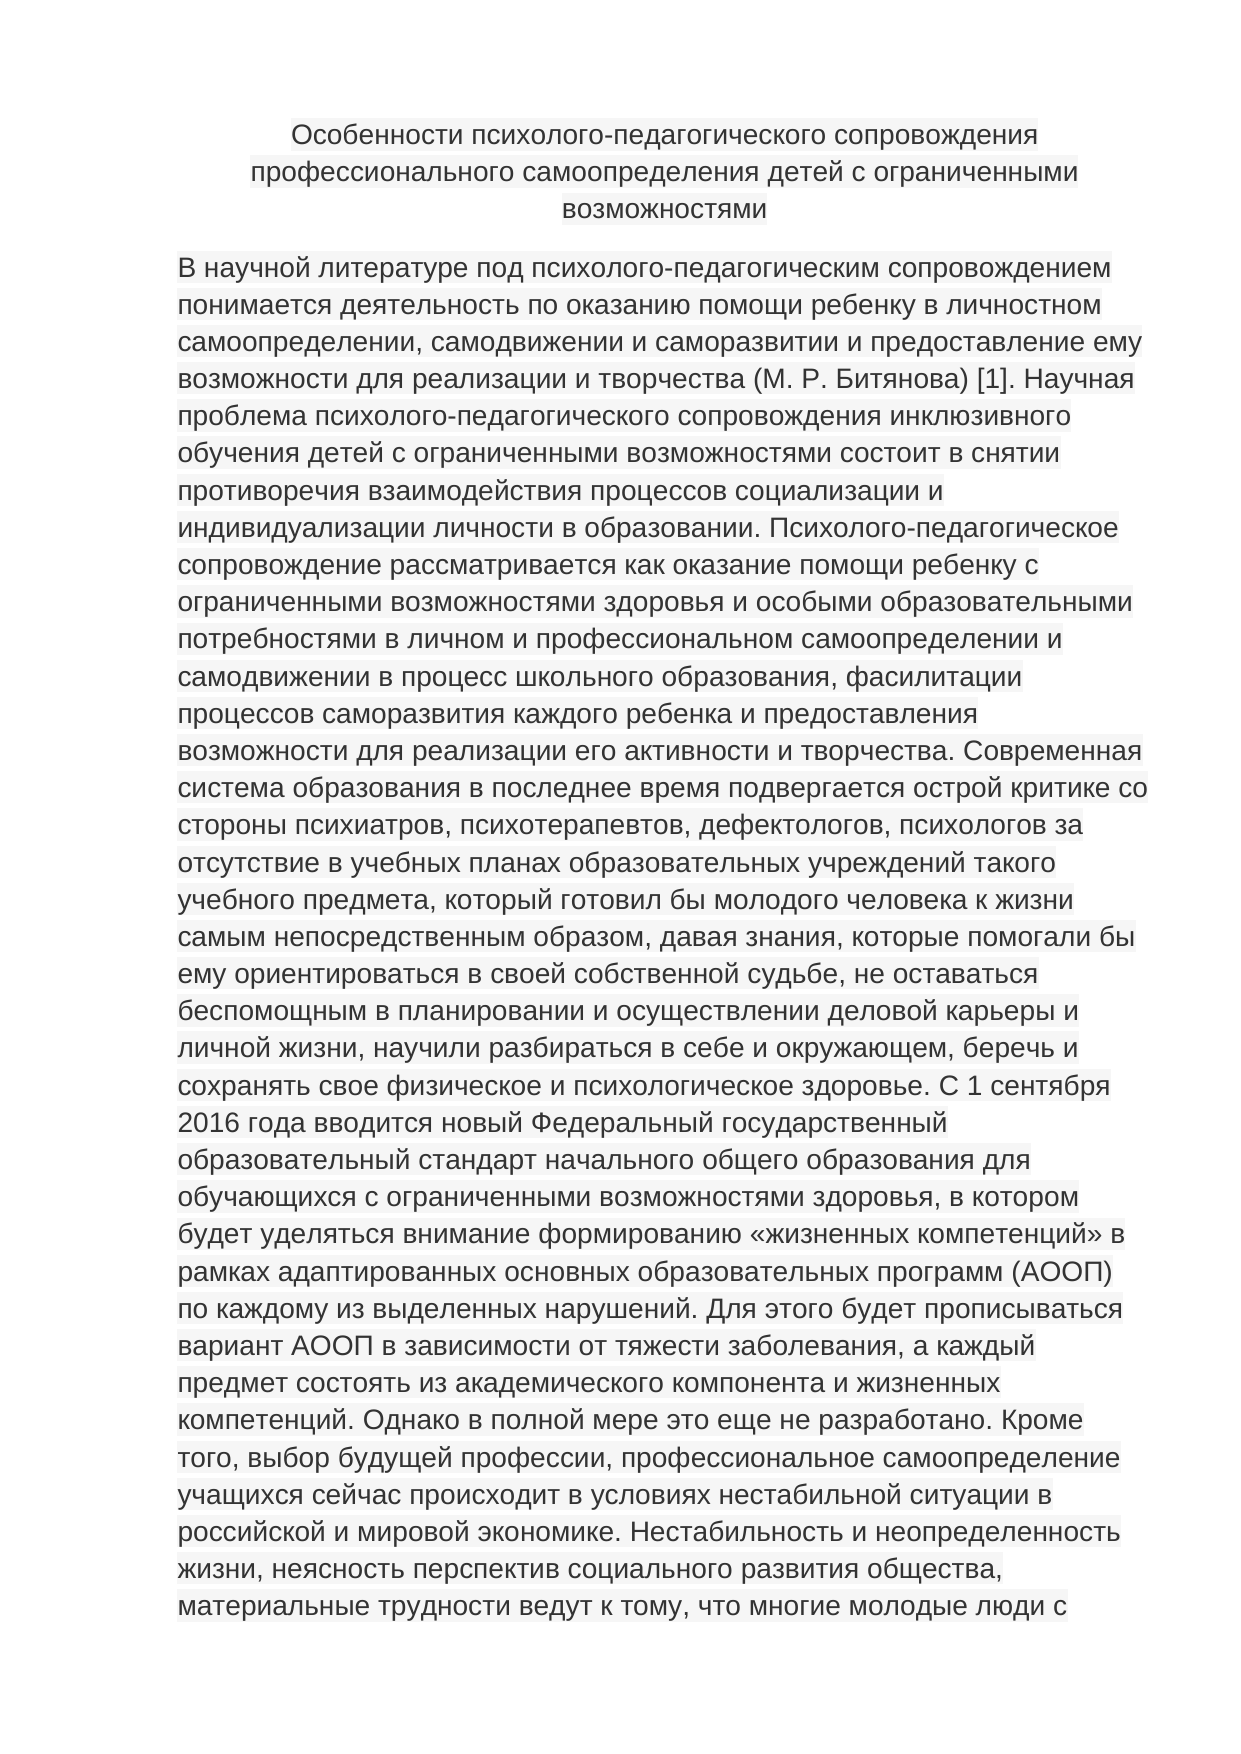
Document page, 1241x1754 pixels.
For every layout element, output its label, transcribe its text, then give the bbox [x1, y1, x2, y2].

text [177, 251, 1152, 1622]
text Особенности психолого-педагогического сопровождения профессионального самоопределения детей с ограниченными возможностями [177, 118, 1152, 225]
